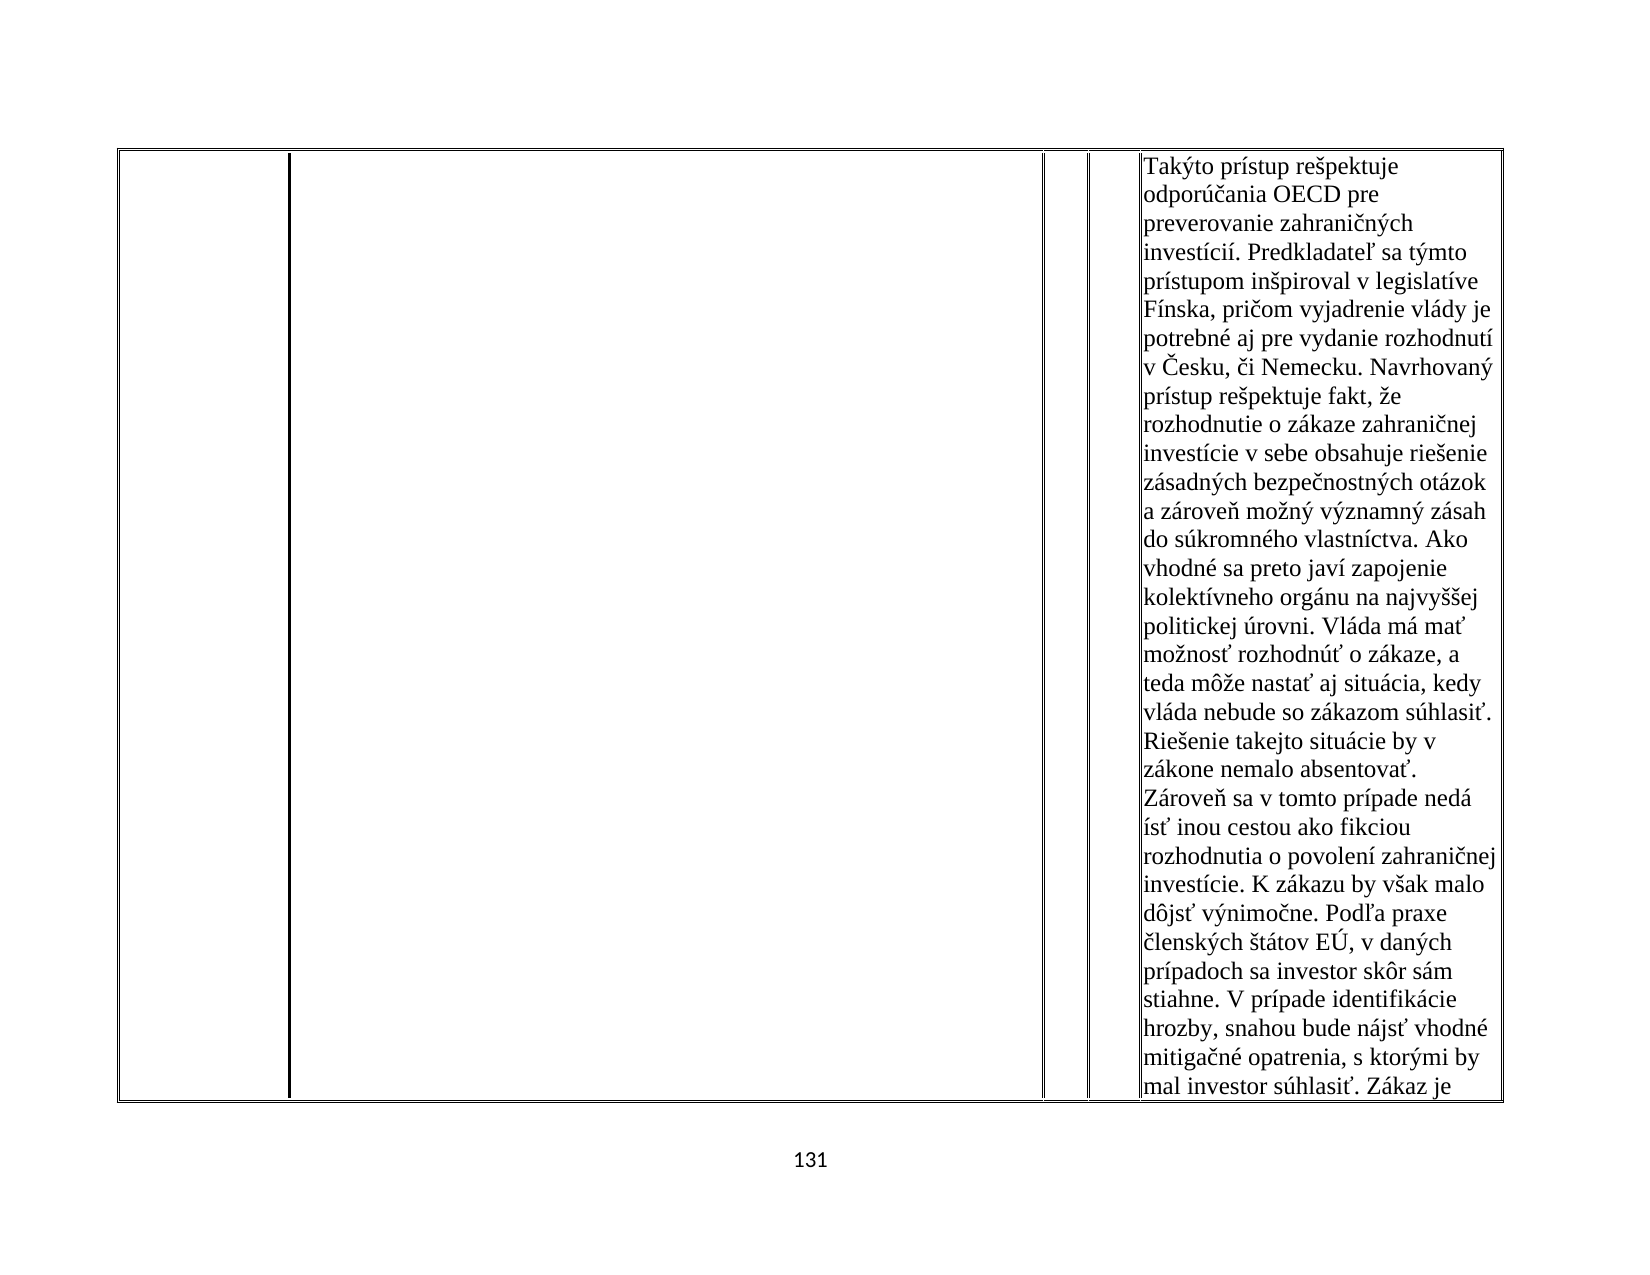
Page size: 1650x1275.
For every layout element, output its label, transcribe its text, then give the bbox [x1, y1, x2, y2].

table_cell ČA [1089, 151, 1141, 1099]
table_cell PMÚSR [120, 151, 289, 1099]
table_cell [1141, 151, 1501, 1099]
table_cell Z [1044, 151, 1088, 1099]
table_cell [289, 151, 1044, 1099]
